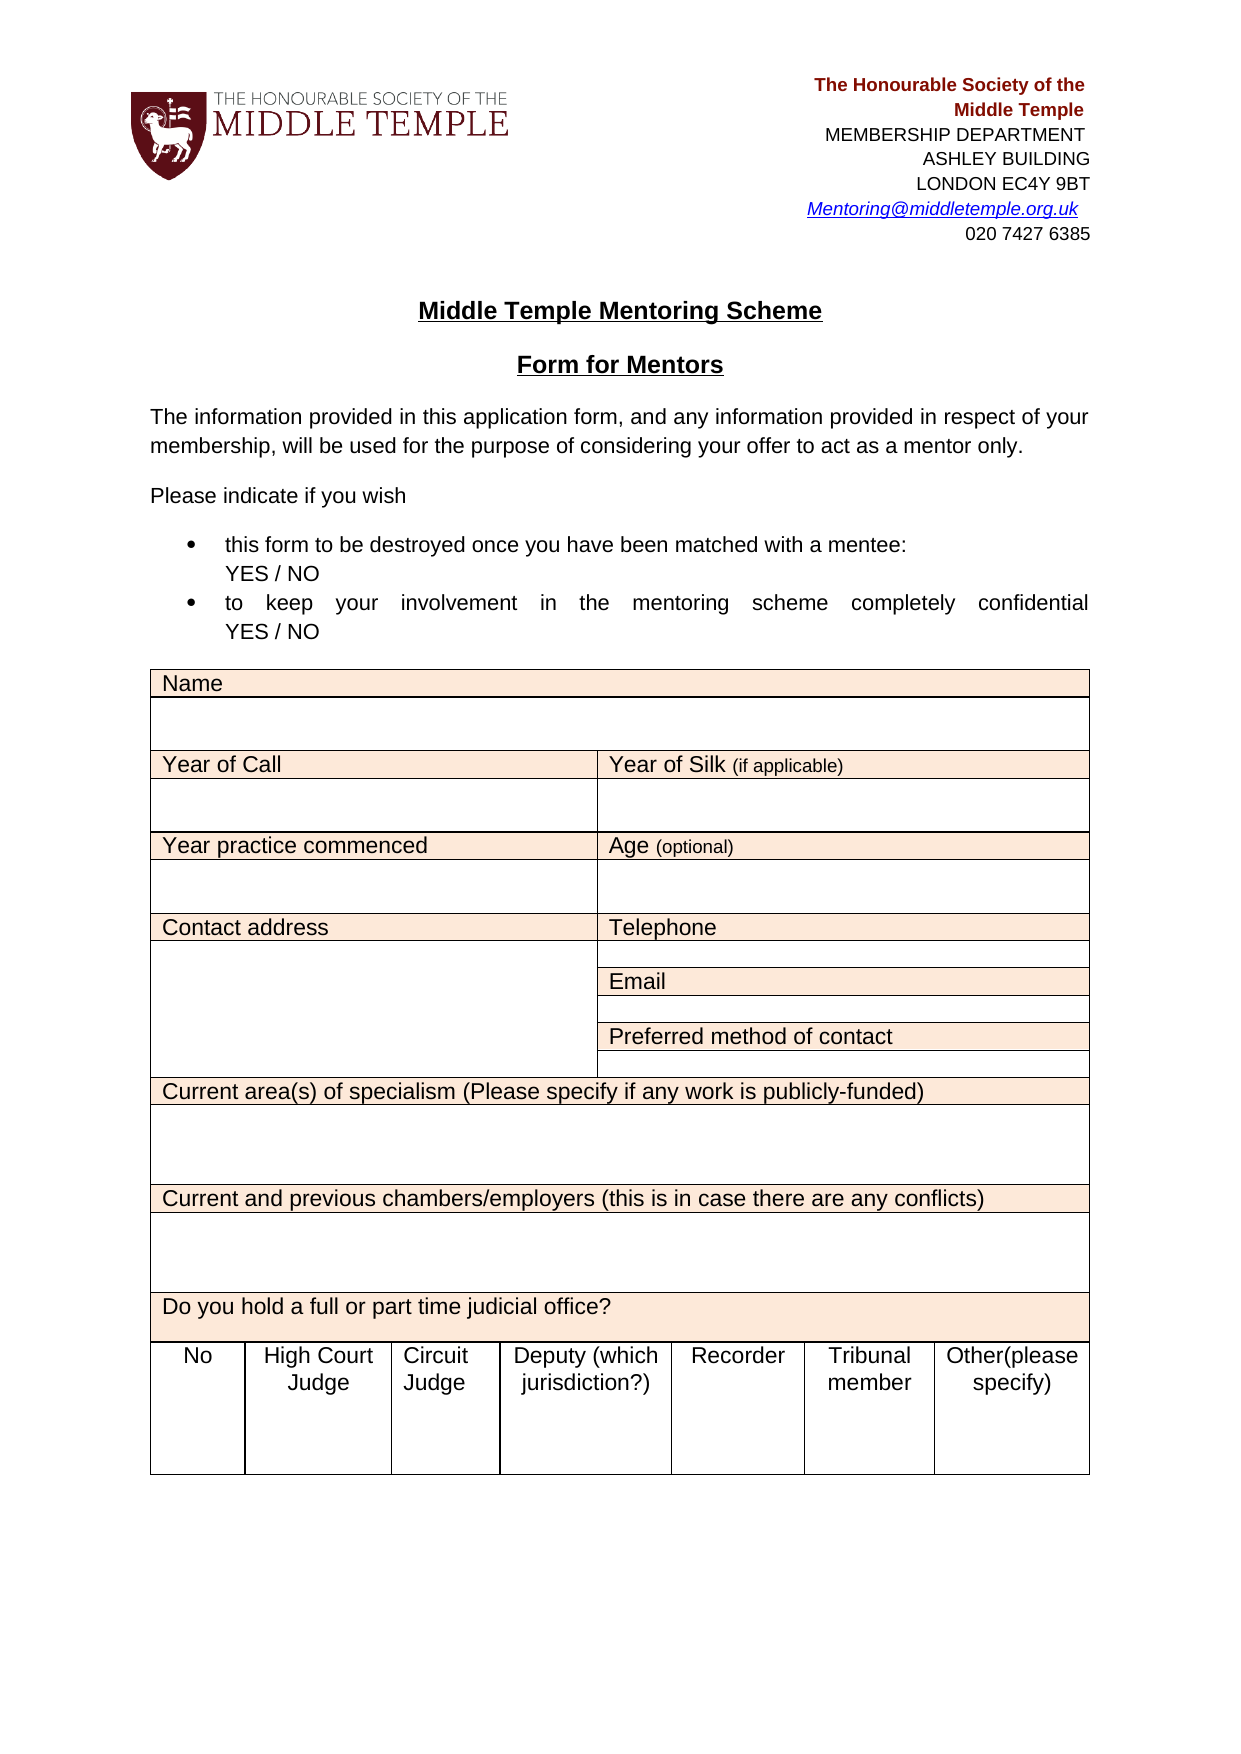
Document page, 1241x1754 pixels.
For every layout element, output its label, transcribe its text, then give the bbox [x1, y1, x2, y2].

table_header Name [151, 670, 1089, 696]
table_cell Other(please specify) [935, 1343, 1089, 1474]
table_cell Tribunal member [805, 1343, 934, 1474]
table_cell [151, 860, 597, 912]
table_cell Deputy (which jurisdiction?) [501, 1343, 671, 1474]
table_cell [598, 779, 1089, 831]
table_cell [598, 996, 1089, 1022]
table_cell Year practice commenced [151, 833, 597, 859]
table_cell Current area(s) of specialism (Please specify if any work is publicly-funded) [151, 1078, 1089, 1104]
table_cell Circuit Judge [392, 1343, 499, 1474]
table_cell [151, 941, 597, 1077]
table_cell No [151, 1343, 244, 1474]
table_cell Telephone [598, 914, 1089, 940]
text The information provided in this application form, and any information provided in respect of your membership, will be used for the purpose of considering your offer to act as a mentor only. [150, 404, 1090, 458]
table_cell Year of Call [151, 751, 597, 778]
table_cell Recorder [672, 1343, 804, 1474]
table_cell [151, 1105, 1089, 1184]
table_cell [598, 860, 1089, 912]
list to keep your involvement in the mentoring scheme completely confidential YES / NO [187, 590, 1090, 644]
table_cell [151, 698, 1089, 750]
table_cell Contact address [151, 914, 597, 940]
text Form for Mentors [150, 350, 1090, 379]
table_cell [151, 1213, 1089, 1292]
table_cell [598, 1051, 1089, 1077]
table_cell [598, 941, 1089, 967]
table_cell High Court Judge [246, 1343, 391, 1474]
table_cell Year of Silk (if applicable) [598, 751, 1089, 778]
table_cell Email [598, 968, 1089, 995]
table_cell Age (optional) [598, 833, 1089, 859]
text Please indicate if you wish [150, 483, 1090, 508]
table_cell Current and previous chambers/employers (this is in case there are any conflicts) [151, 1185, 1089, 1212]
table_cell [151, 779, 597, 831]
list this form to be destroyed once you have been matched with a mentee: YES / NO [187, 532, 1090, 587]
text Middle Temple Mentoring Scheme [150, 296, 1090, 325]
table_cell Preferred method of contact [598, 1023, 1089, 1049]
table_cell Do you hold a full or part time judicial office? [151, 1293, 1089, 1341]
picture [117, 68, 523, 191]
